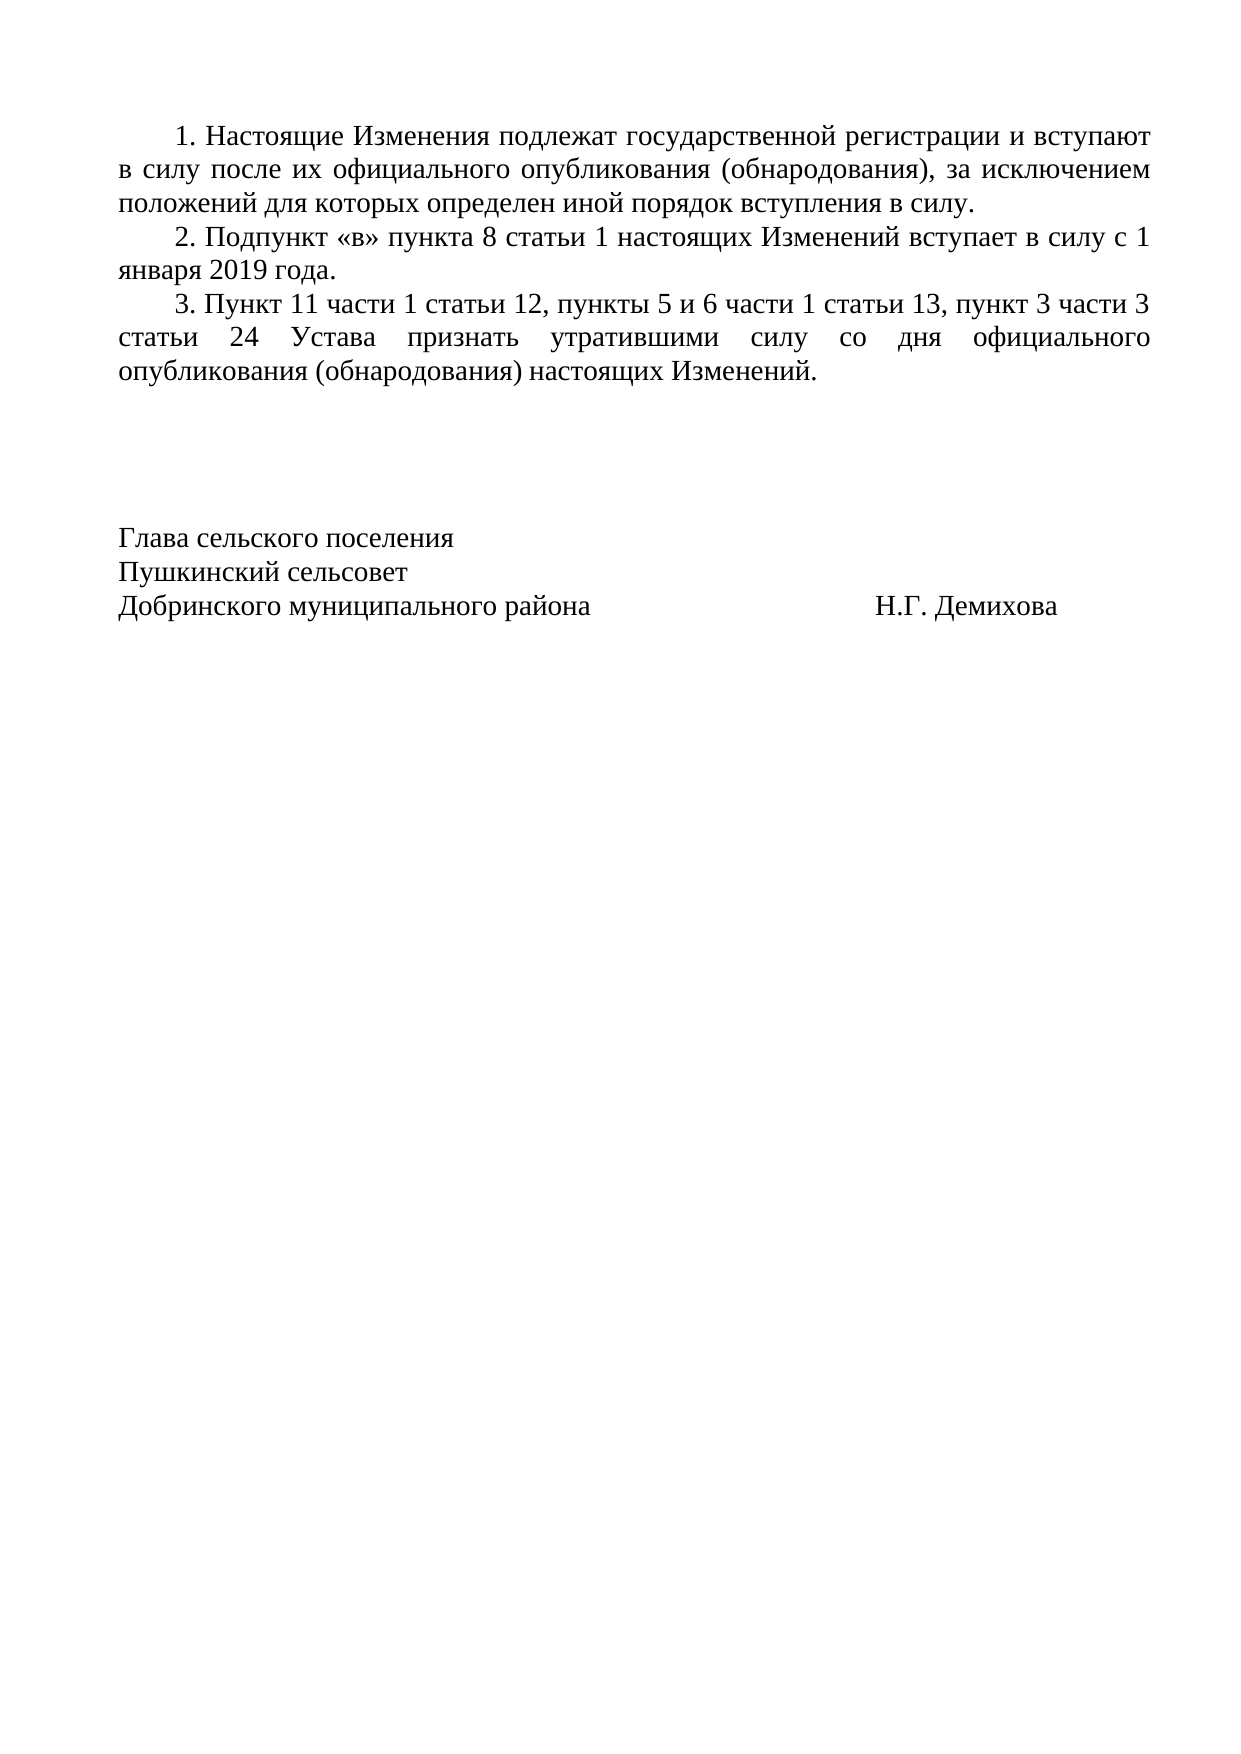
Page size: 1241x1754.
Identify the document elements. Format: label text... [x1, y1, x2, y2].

text Пушкинский сельсовет [118, 554, 1152, 588]
text 1. Настоящие Изменения подлежат государственной регистрации и вступают в силу после их официального опубликования (обнародования), за исключением положений для которых определен иной порядок вступления в силу. [118, 118, 1152, 219]
text 3. Пункт 11 части 1 статьи 12, пункты 5 и 6 части 1 статьи 13, пункт 3 части 3 статьи 24 Устава признать утратившими силу со дня официального опубликования (обнародования) настоящих Изменений. [118, 286, 1152, 386]
text Добринского муниципального района Н.Г. Демихова [118, 588, 1152, 621]
text Глава сельского поселения [118, 521, 1152, 554]
text 2. Подпункт «в» пункта 8 статьи 1 настоящих Изменений вступает в силу с 1 января 2019 года. [118, 219, 1152, 286]
